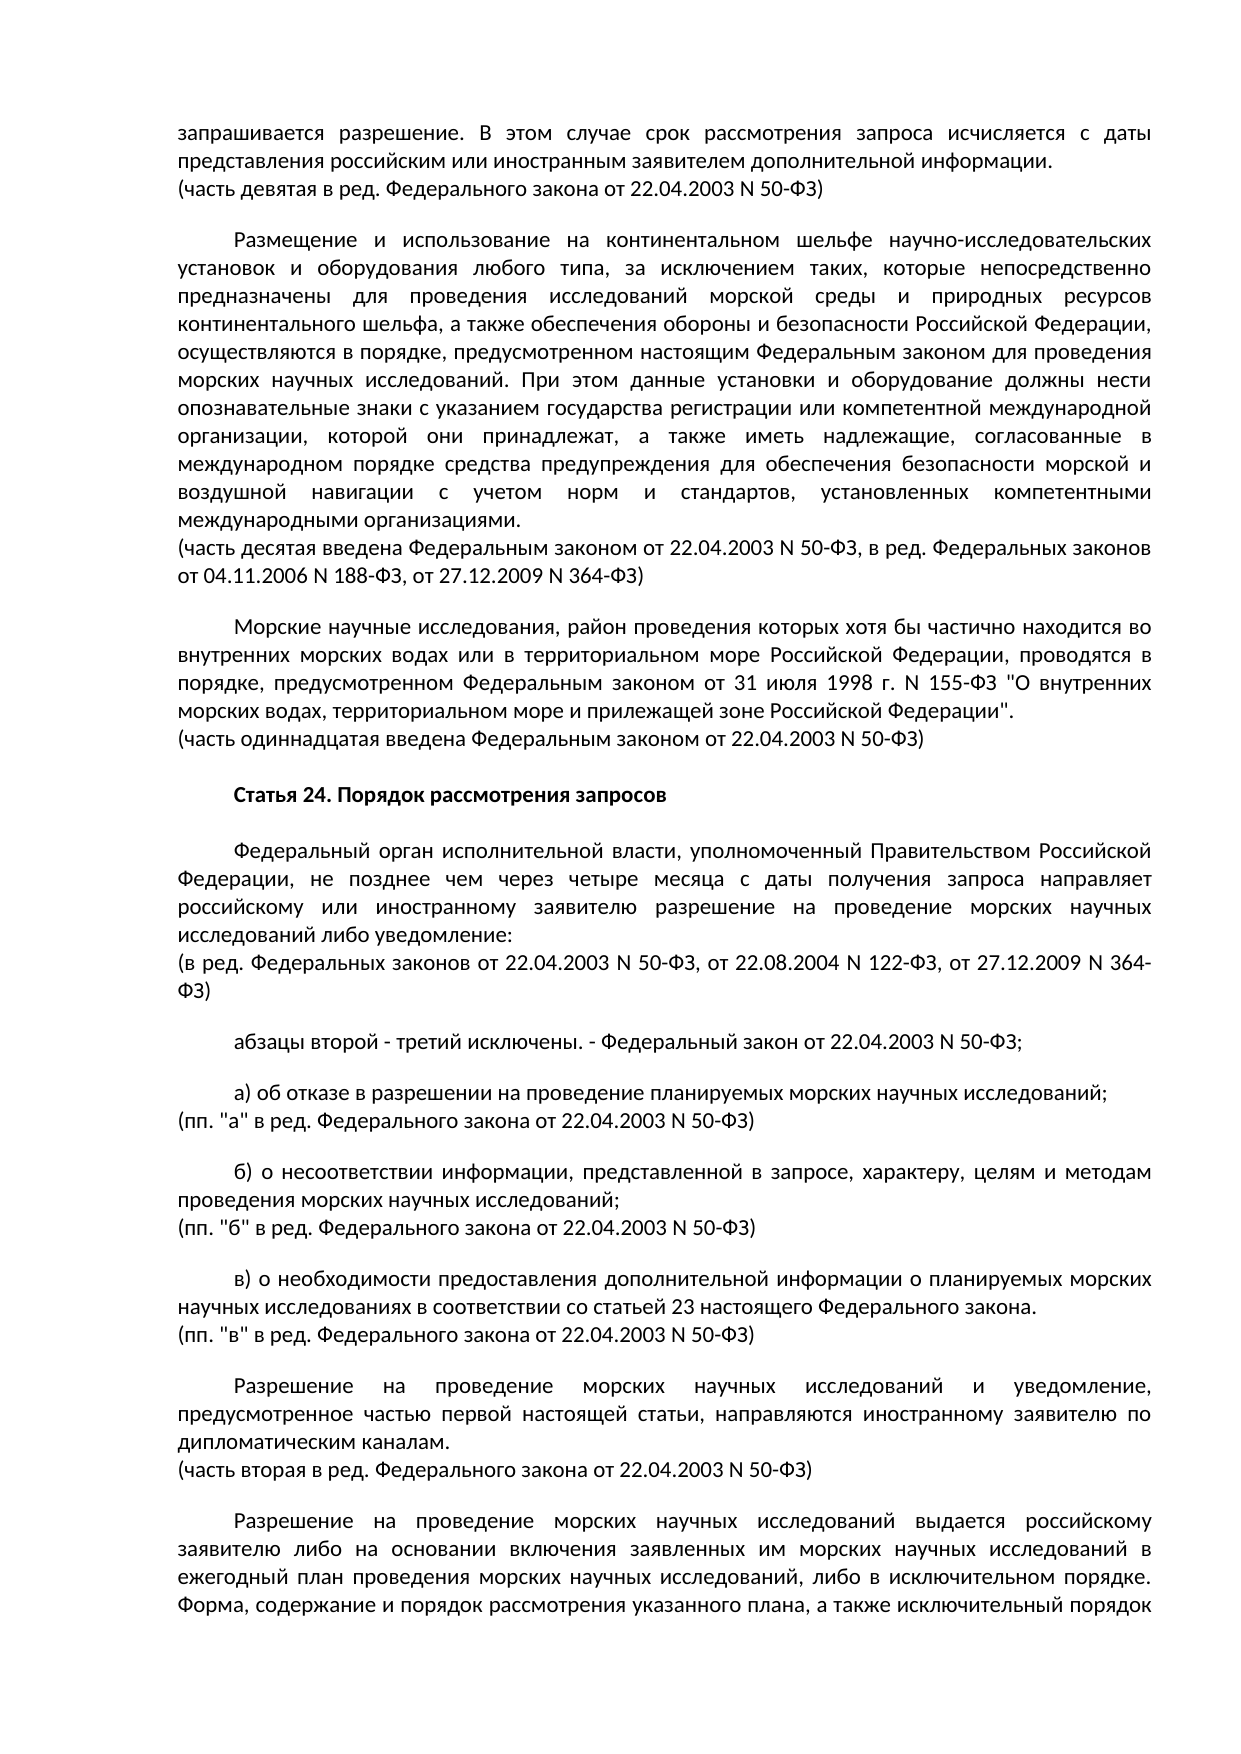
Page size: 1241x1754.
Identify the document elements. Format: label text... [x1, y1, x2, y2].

text Размещение и использование на континентальном шельфе научно-исследовательских установок и оборудования любого типа, за исключением таких, которые непосредственно предназначены для проведения исследований морской среды и природных ресурсов континентального шельфа, а также обеспечения обороны и безопасности Российской Федерации, осуществляются в порядке, предусмотренном настоящим Федеральным законом для проведения морских научных исследований. При этом данные установки и оборудование должны нести опознавательные знаки с указанием государства регистрации или компетентной международной организации, которой они принадлежат, а также иметь надлежащие, согласованные в международном порядке средства предупреждения для обеспечения безопасности морской и воздушной навигации с учетом норм и стандартов, установленных компетентными международными организациями. [177, 225, 1152, 533]
text Федеральный орган исполнительной власти, уполномоченный Правительством Российской Федерации, не позднее чем через четыре месяца с даты получения запроса направляет российскому или иностранному заявителю разрешение на проведение морских научных исследований либо уведомление: [177, 836, 1152, 948]
text (в ред. Федеральных законов от 22.04.2003 N 50-ФЗ, от 22.08.2004 N 122-ФЗ, от 27.12.2009 N 364-ФЗ) [177, 948, 1152, 1004]
text б) о несоответствии информации, представленной в запросе, характеру, целям и методам проведения морских научных исследований; [177, 1157, 1152, 1213]
text Разрешение на проведение морских научных исследований и уведомление, предусмотренное частью первой настоящей статьи, направляются иностранному заявителю по дипломатическим каналам. [177, 1371, 1152, 1455]
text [177, 1506, 1152, 1618]
text а) об отказе в разрешении на проведение планируемых морских научных исследований; [177, 1078, 1152, 1106]
text абзацы второй - третий исключены. - Федеральный закон от 22.04.2003 N 50-ФЗ; [177, 1027, 1152, 1056]
text (часть десятая введена Федеральным законом от 22.04.2003 N 50-ФЗ, в ред. Федеральных законов от 04.11.2006 N 188-ФЗ, от 27.12.2009 N 364-ФЗ) [177, 533, 1152, 589]
text (пп. "а" в ред. Федерального закона от 22.04.2003 N 50-ФЗ) [177, 1106, 1152, 1134]
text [177, 118, 1152, 174]
text (пп. "в" в ред. Федерального закона от 22.04.2003 N 50-ФЗ) [177, 1320, 1152, 1348]
text (часть вторая в ред. Федерального закона от 22.04.2003 N 50-ФЗ) [177, 1455, 1152, 1483]
text (пп. "б" в ред. Федерального закона от 22.04.2003 N 50-ФЗ) [177, 1213, 1152, 1241]
text (часть девятая в ред. Федерального закона от 22.04.2003 N 50-ФЗ) [177, 174, 1152, 202]
text в) о необходимости предоставления дополнительной информации о планируемых морских научных исследованиях в соответствии со статьей 23 настоящего Федерального закона. [177, 1264, 1152, 1320]
title Статья 24. Порядок рассмотрения запросов [177, 780, 1152, 808]
text (часть одиннадцатая введена Федеральным законом от 22.04.2003 N 50-ФЗ) [177, 724, 1152, 752]
text Морские научные исследования, район проведения которых хотя бы частично находится во внутренних морских водах или в территориальном море Российской Федерации, проводятся в порядке, предусмотренном Федеральным законом от 31 июля 1998 г. N 155-ФЗ "О внутренних морских водах, территориальном море и прилежащей зоне Российской Федерации". [177, 612, 1152, 724]
